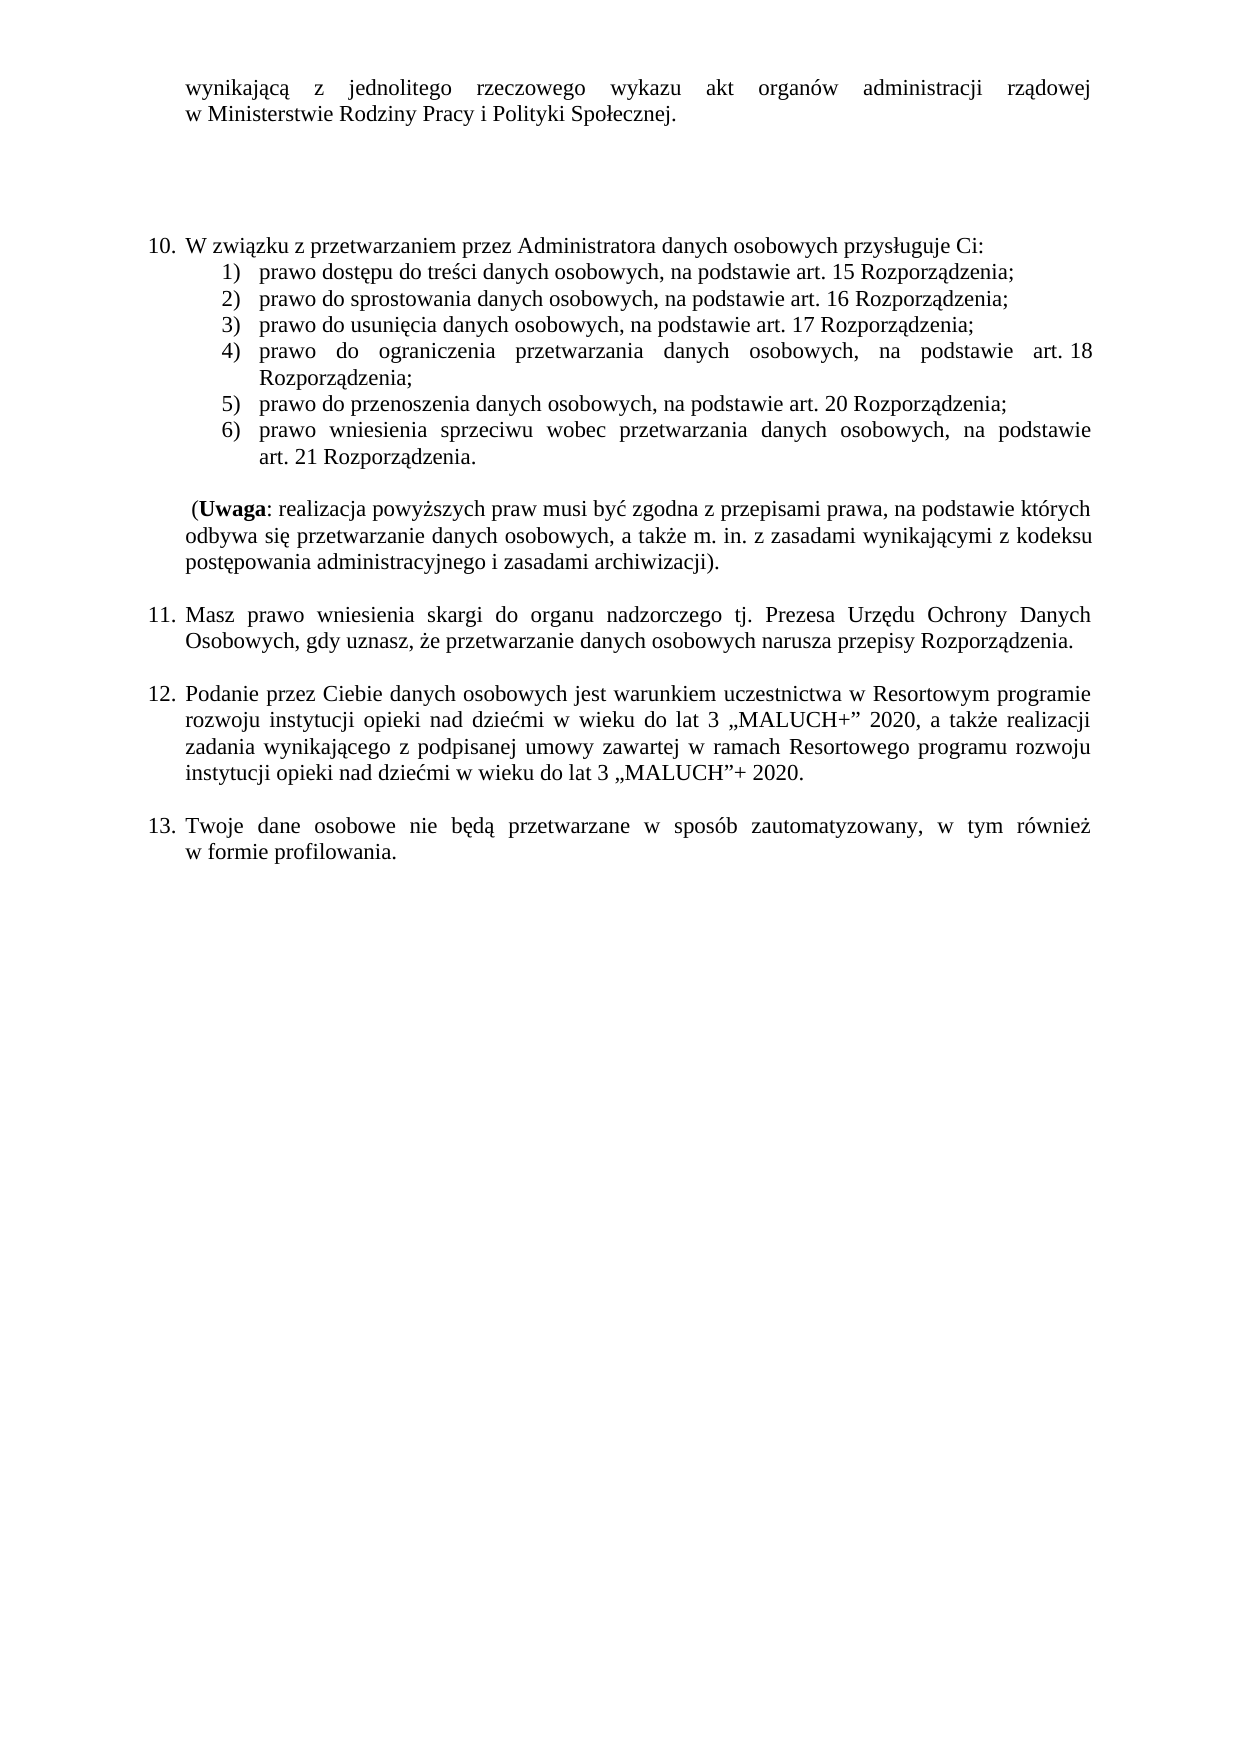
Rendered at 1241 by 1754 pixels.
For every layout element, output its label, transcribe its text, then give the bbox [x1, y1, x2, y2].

list prawo wniesienia sprzeciwu wobec przetwarzania danych osobowych, na podstawie art. 21 Rozporządzenia. [221, 416, 1092, 469]
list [148, 74, 1092, 127]
list Masz prawo wniesienia skargi do organu nadzorczego tj. Prezesa Urzędu Ochrony Danych Osobowych, gdy uznasz, że przetwarzanie danych osobowych narusza przepisy Rozporządzenia. [148, 601, 1092, 654]
list prawo do przenoszenia danych osobowych, na podstawie art. 20 Rozporządzenia; [221, 390, 1092, 416]
text (Uwaga: realizacja powyższych praw musi być zgodna z przepisami prawa, na podstawie których odbywa się przetwarzanie danych osobowych, a także m. in. z zasadami wynikającymi z kodeksu postępowania administracyjnego i zasadami archiwizacji). [185, 496, 1092, 574]
list prawo do sprostowania danych osobowych, na podstawie art. 16 Rozporządzenia; [221, 285, 1092, 311]
list prawo do usunięcia danych osobowych, na podstawie art. 17 Rozporządzenia; [221, 311, 1092, 337]
list Twoje dane osobowe nie będą przetwarzane w sposób zautomatyzowany, w tym również w formie profilowania. [148, 812, 1092, 864]
list Podanie przez Ciebie danych osobowych jest warunkiem uczestnictwa w Resortowym programie rozwoju instytucji opieki nad dziećmi w wieku do lat 3 „MALUCH+” 2020, a także realizacji zadania wynikającego z podpisanej umowy zawartej w ramach Resortowego programu rozwoju instytucji opieki nad dziećmi w wieku do lat 3 „MALUCH”+ 2020. [148, 680, 1092, 785]
list W związku z przetwarzaniem przez Administratora danych osobowych przysługuje Ci: [148, 232, 1092, 258]
list prawo dostępu do treści danych osobowych, na podstawie art. 15 Rozporządzenia; [221, 258, 1092, 285]
list prawo do ograniczenia przetwarzania danych osobowych, na podstawie art. 18 Rozporządzenia; [221, 337, 1092, 390]
